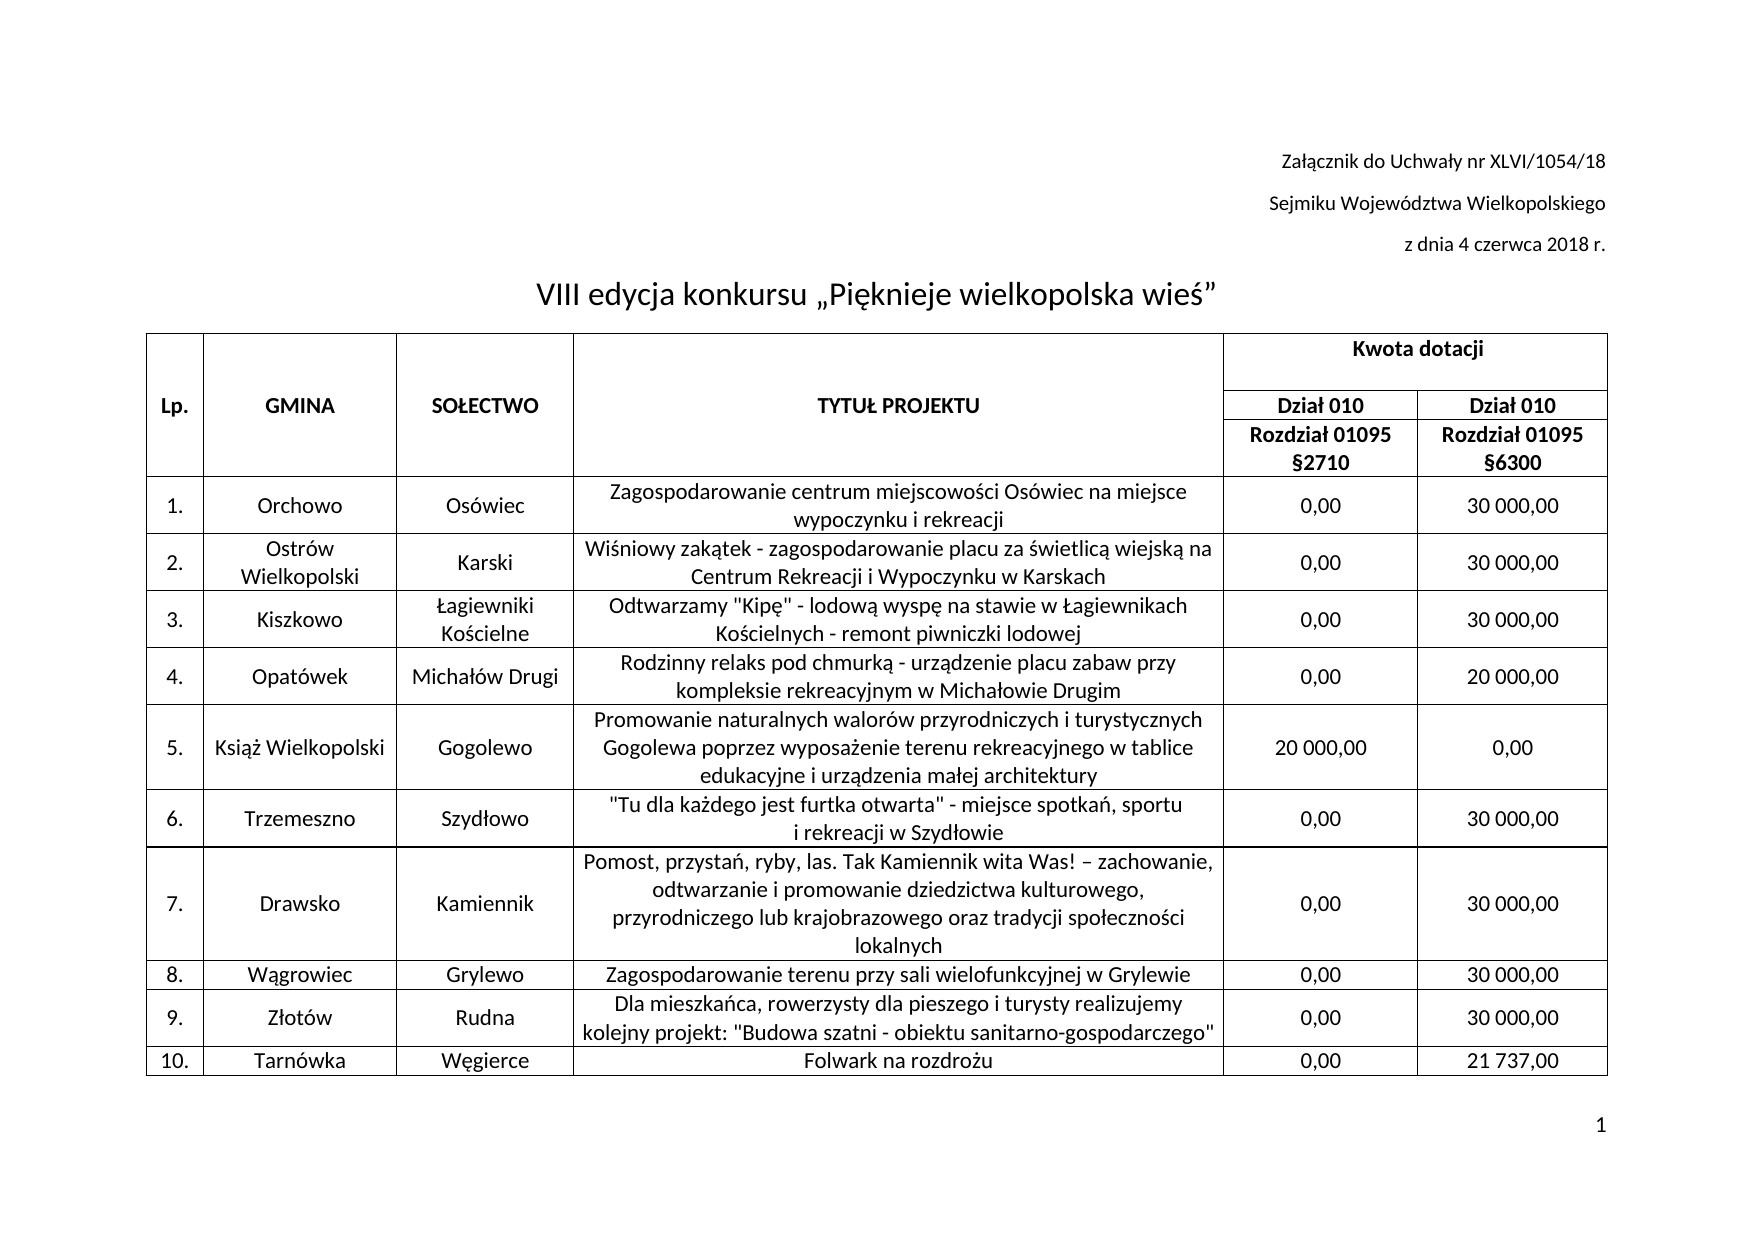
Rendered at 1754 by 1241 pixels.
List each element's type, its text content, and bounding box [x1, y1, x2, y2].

table_cell 0,00 [1224, 1047, 1417, 1075]
table_cell Rozdział 01095 §2710 [1224, 420, 1417, 476]
table_cell 0,00 [1224, 790, 1417, 846]
table_header SOŁECTWO [397, 334, 573, 476]
table_cell Odtwarzamy "Kipę" - lodową wyspę na stawie w Łagiewnikach Kościelnych - remont piwniczki lodowej [574, 591, 1223, 647]
table_cell 1. [147, 477, 203, 533]
table_cell 0,00 [1224, 591, 1417, 647]
table_cell 10. [147, 1047, 203, 1075]
table_cell 20 000,00 [1418, 648, 1607, 704]
table_header Lp. [147, 334, 203, 476]
table_cell Pomost, przystań, ryby, las. Tak Kamiennik wita Was! – zachowanie, odtwarzanie i promowanie dziedzictwa kulturowego, przyrodniczego lub krajobrazowego oraz tradycji społeczności lokalnych [574, 848, 1223, 959]
text z dnia 4 czerwca 2018 r. [148, 232, 1606, 257]
table_cell 5. [147, 705, 203, 789]
table_cell 0,00 [1224, 990, 1417, 1046]
table_cell Kiszkowo [204, 591, 396, 647]
table_cell 9. [147, 990, 203, 1046]
table_cell 2. [147, 534, 203, 590]
text Sejmiku Województwa Wielkopolskiego [148, 190, 1606, 215]
table_cell Gogolewo [397, 705, 573, 789]
table_cell Zagospodarowanie terenu przy sali wielofunkcyjnej w Grylewie [574, 961, 1223, 988]
text VIII edycja konkursu „Pięknieje wielkopolska wieś” [148, 273, 1606, 314]
table_cell 30 000,00 [1418, 591, 1607, 647]
table_cell Tarnówka [204, 1047, 396, 1075]
table_cell Szydłowo [397, 790, 573, 846]
table_cell Promowanie naturalnych walorów przyrodniczych i turystycznych Gogolewa poprzez wyposażenie terenu rekreacyjnego w tablice edukacyjne i urządzenia małej architektury [574, 705, 1223, 789]
table_cell Łagiewniki Kościelne [397, 591, 573, 647]
table_cell 30 000,00 [1418, 534, 1607, 590]
table_cell Dla mieszkańca, rowerzysty dla pieszego i turysty realizujemy kolejny projekt: "Budowa szatni - obiektu sanitarno-gospodarczego" [574, 990, 1223, 1046]
table_cell 0,00 [1224, 477, 1417, 533]
table_cell 30 000,00 [1418, 477, 1607, 533]
table_cell Michałów Drugi [397, 648, 573, 704]
table_cell 8. [147, 961, 203, 988]
table_cell 0,00 [1224, 534, 1417, 590]
table_cell 20 000,00 [1224, 705, 1417, 789]
table_cell Grylewo [397, 961, 573, 988]
table_cell 0,00 [1418, 705, 1607, 789]
table_cell Kamiennik [397, 848, 573, 959]
table_cell 21 737,00 [1418, 1047, 1607, 1075]
table_cell Ostrów Wielkopolski [204, 534, 396, 590]
table_cell Rozdział 01095 §6300 [1418, 420, 1607, 476]
table_cell 30 000,00 [1418, 990, 1607, 1046]
table_cell Dział 010 [1224, 391, 1417, 419]
table_cell Folwark na rozdrożu [574, 1047, 1223, 1075]
table_cell Wiśniowy zakątek - zagospodarowanie placu za świetlicą wiejską na Centrum Rekreacji i Wypoczynku w Karskach [574, 534, 1223, 590]
table_cell Wągrowiec [204, 961, 396, 988]
table_header TYTUŁ PROJEKTU [574, 334, 1223, 476]
table_cell 0,00 [1224, 961, 1417, 988]
table_header GMINA [204, 334, 396, 476]
table_cell 3. [147, 591, 203, 647]
table_cell 30 000,00 [1418, 848, 1607, 959]
table_cell 30 000,00 [1418, 961, 1607, 988]
table_cell Rudna [397, 990, 573, 1046]
table_cell Złotów [204, 990, 396, 1046]
table_header Kwota dotacji [1224, 334, 1607, 390]
table_cell Rodzinny relaks pod chmurką - urządzenie placu zabaw przy kompleksie rekreacyjnym w Michałowie Drugim [574, 648, 1223, 704]
table_cell 6. [147, 790, 203, 846]
table_cell Orchowo [204, 477, 396, 533]
table_cell Trzemeszno [204, 790, 396, 846]
table_cell "Tu dla każdego jest furtka otwarta" - miejsce spotkań, sportu i rekreacji w Szydłowie [574, 790, 1223, 846]
table_cell Zagospodarowanie centrum miejscowości Osówiec na miejsce wypoczynku i rekreacji [574, 477, 1223, 533]
table_cell Karski [397, 534, 573, 590]
table_cell Książ Wielkopolski [204, 705, 396, 789]
table_cell 0,00 [1224, 648, 1417, 704]
table_cell 4. [147, 648, 203, 704]
table_cell Osówiec [397, 477, 573, 533]
table_cell 30 000,00 [1418, 790, 1607, 846]
table_cell Dział 010 [1418, 391, 1607, 419]
table_cell 7. [147, 848, 203, 959]
table_cell Opatówek [204, 648, 396, 704]
text Załącznik do Uchwały nr XLVI/1054/18 [148, 148, 1606, 174]
table_cell Drawsko [204, 848, 396, 959]
table_cell Węgierce [397, 1047, 573, 1075]
table_cell 0,00 [1224, 848, 1417, 959]
